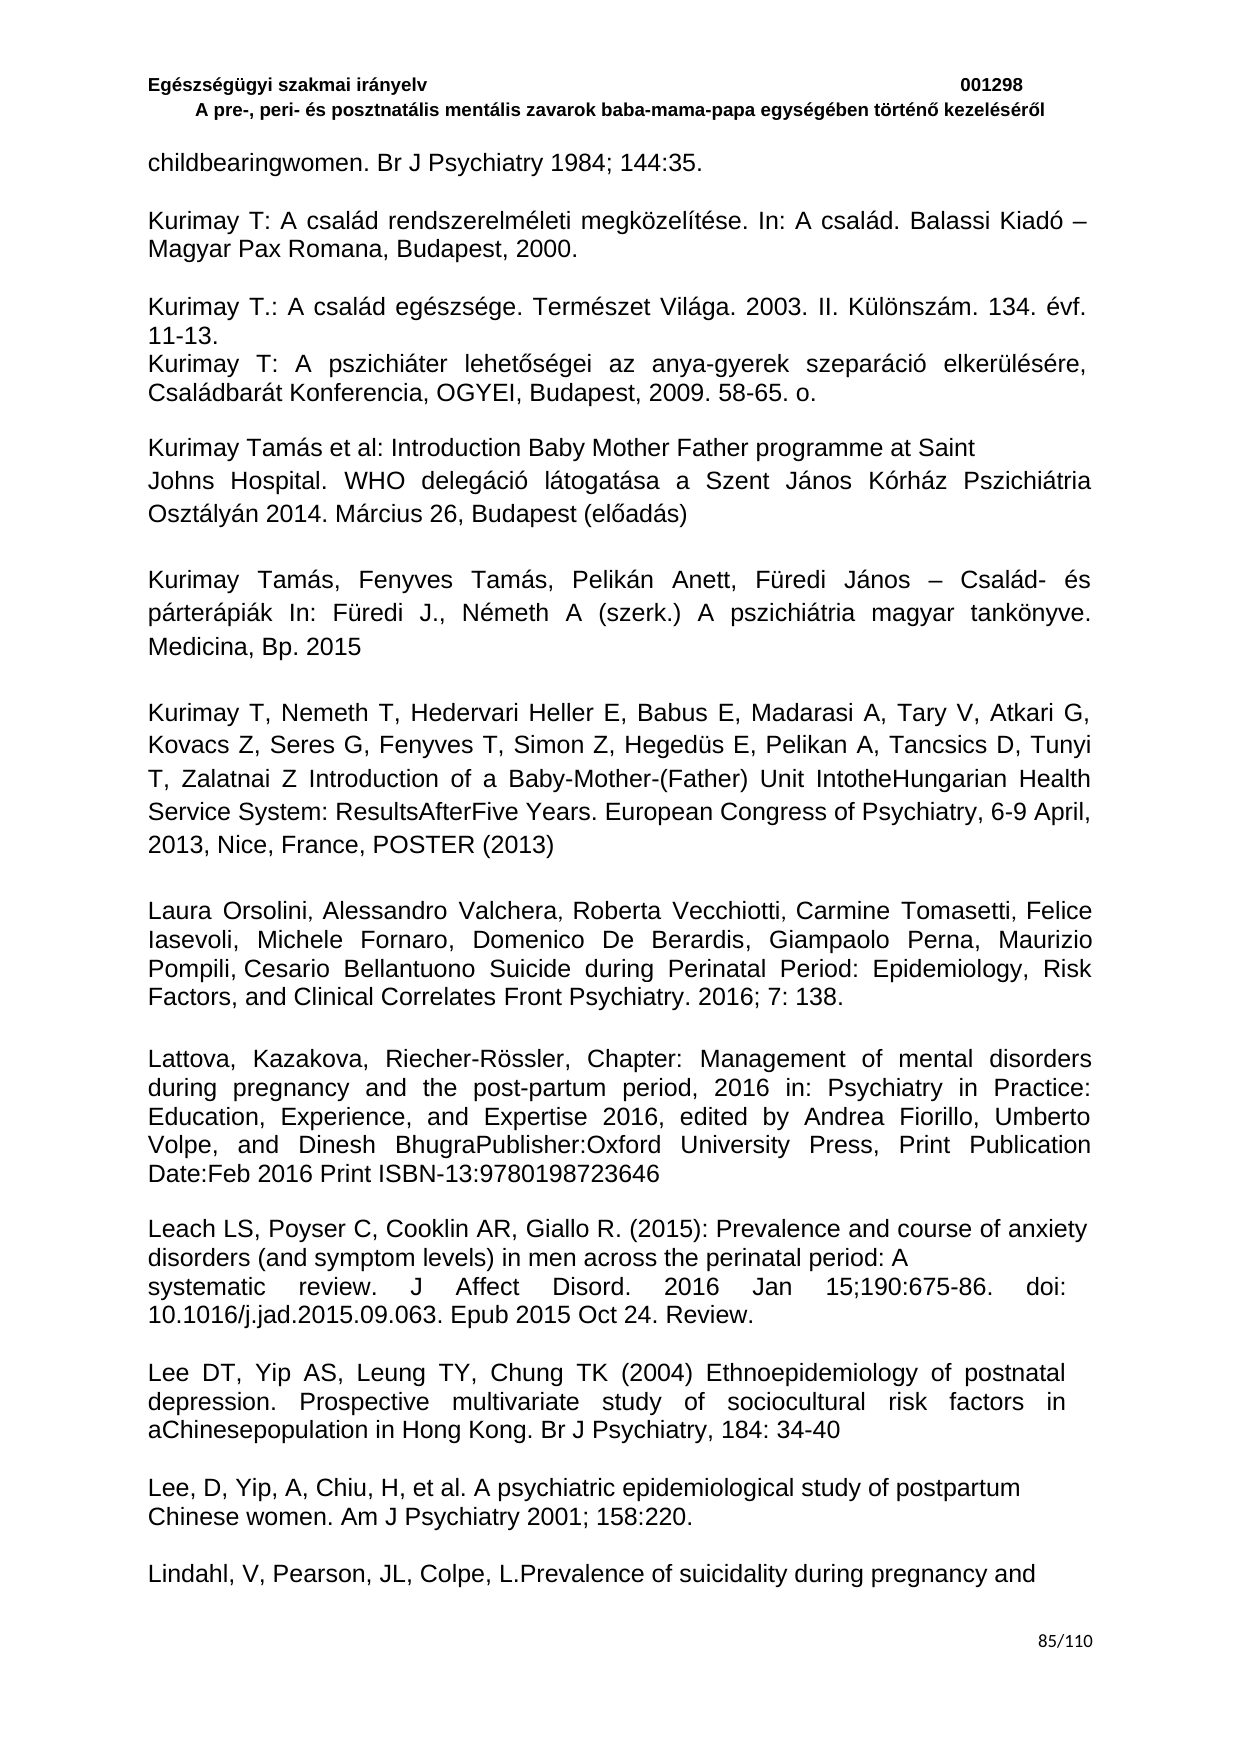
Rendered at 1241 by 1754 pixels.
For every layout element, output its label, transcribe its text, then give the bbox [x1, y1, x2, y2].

text Lindahl, V, Pearson, JL, Colpe, L.Prevalence of suicidality during pregnancy and [148, 1559, 1067, 1588]
text childbearingwomen. Br J Psychiatry 1984; 144:35. [148, 148, 1067, 177]
text Leach LS, Poyser C, Cooklin AR, Giallo R. (2015): Prevalence and course of anxiety disorders (and symptom levels) in men across the perinatal period: A [148, 1214, 1088, 1272]
text Kurimay Tamás, Fenyves Tamás, Pelikán Anett, Füredi János – Család- és párterápiák In: Füredi J., Németh A (szerk.) A pszichiátria magyar tankönyve. Medicina, Bp. 2015 [148, 565, 1092, 660]
text Lattova, Kazakova, Riecher-Rössler, Chapter: Management of mental disorders during pregnancy and the post-partum period, 2016 in: Psychiatry in Practice: Education, Experience, and Expertise 2016, edited by Andrea Fiorillo, Umberto Volpe, and Dinesh BhugraPublisher:Oxford University Press, Print Publication Date:Feb 2016 Print ISBN-13:9780198723646 [148, 1044, 1092, 1188]
text Kurimay T, Nemeth T, Hedervari Heller E, Babus E, Madarasi A, Tary V, Atkari G, Kovacs Z, Seres G, Fenyves T, Simon Z, Hegedüs E, Pelikan A, Tancsics D, Tunyi T, Zalatnai Z Introduction of a Baby-Mother-(Father) Unit IntotheHungarian Health Service System: ResultsAfterFive Years. European Congress of Psychiatry, 6-9 April, 2013, Nice, France, POSTER (2013) [148, 697, 1092, 858]
text systematic review. J Affect Disord. 2016 Jan 15;190:675-86. doi: 10.1016/j.jad.2015.09.063. Epub 2015 Oct 24. Review. [148, 1272, 1067, 1329]
text Kurimay Tamás et al: Introduction Baby Mother Father programme at Saint [148, 433, 1092, 462]
text Laura Orsolini, Alessandro Valchera, Roberta Vecchiotti, Carmine Tomasetti, Felice Iasevoli, Michele Fornaro, Domenico De Berardis, Giampaolo Perna, Maurizio Pompili, Cesario Bellantuono Suicide during Perinatal Period: Epidemiology, Risk Factors, and Clinical Correlates Front Psychiatry. 2016; 7: 138. [148, 896, 1092, 1011]
text Kurimay T.: A család egészsége. Természet Világa. 2003. II. Különszám. 134. évf. 11-13. [148, 292, 1088, 349]
text Kurimay T: A pszichiáter lehetőségei az anya-gyerek szeparáció elkerülésére, Családbarát Konferencia, OGYEI, Budapest, 2009. 58-65. o. [148, 349, 1088, 407]
text Kurimay T: A család rendszerelméleti megközelítése. In: A család. Balassi Kiadó – Magyar Pax Romana, Budapest, 2000. [148, 206, 1088, 263]
text Johns Hospital. WHO delegáció látogatása a Szent János Kórház Pszichiátria Osztályán 2014. Március 26, Budapest (előadás) [148, 466, 1092, 528]
text Lee, D, Yip, A, Chiu, H, et al. A psychiatric epidemiological study of postpartum [148, 1473, 1067, 1502]
text Chinese women. Am J Psychiatry 2001; 158:220. [148, 1502, 1067, 1530]
text Lee DT, Yip AS, Leung TY, Chung TK (2004) Ethnoepidemiology of postnatal depression. Prospective multivariate study of sociocultural risk factors in aChinesepopulation in Hong Kong. Br J Psychiatry, 184: 34-40 [148, 1358, 1067, 1444]
